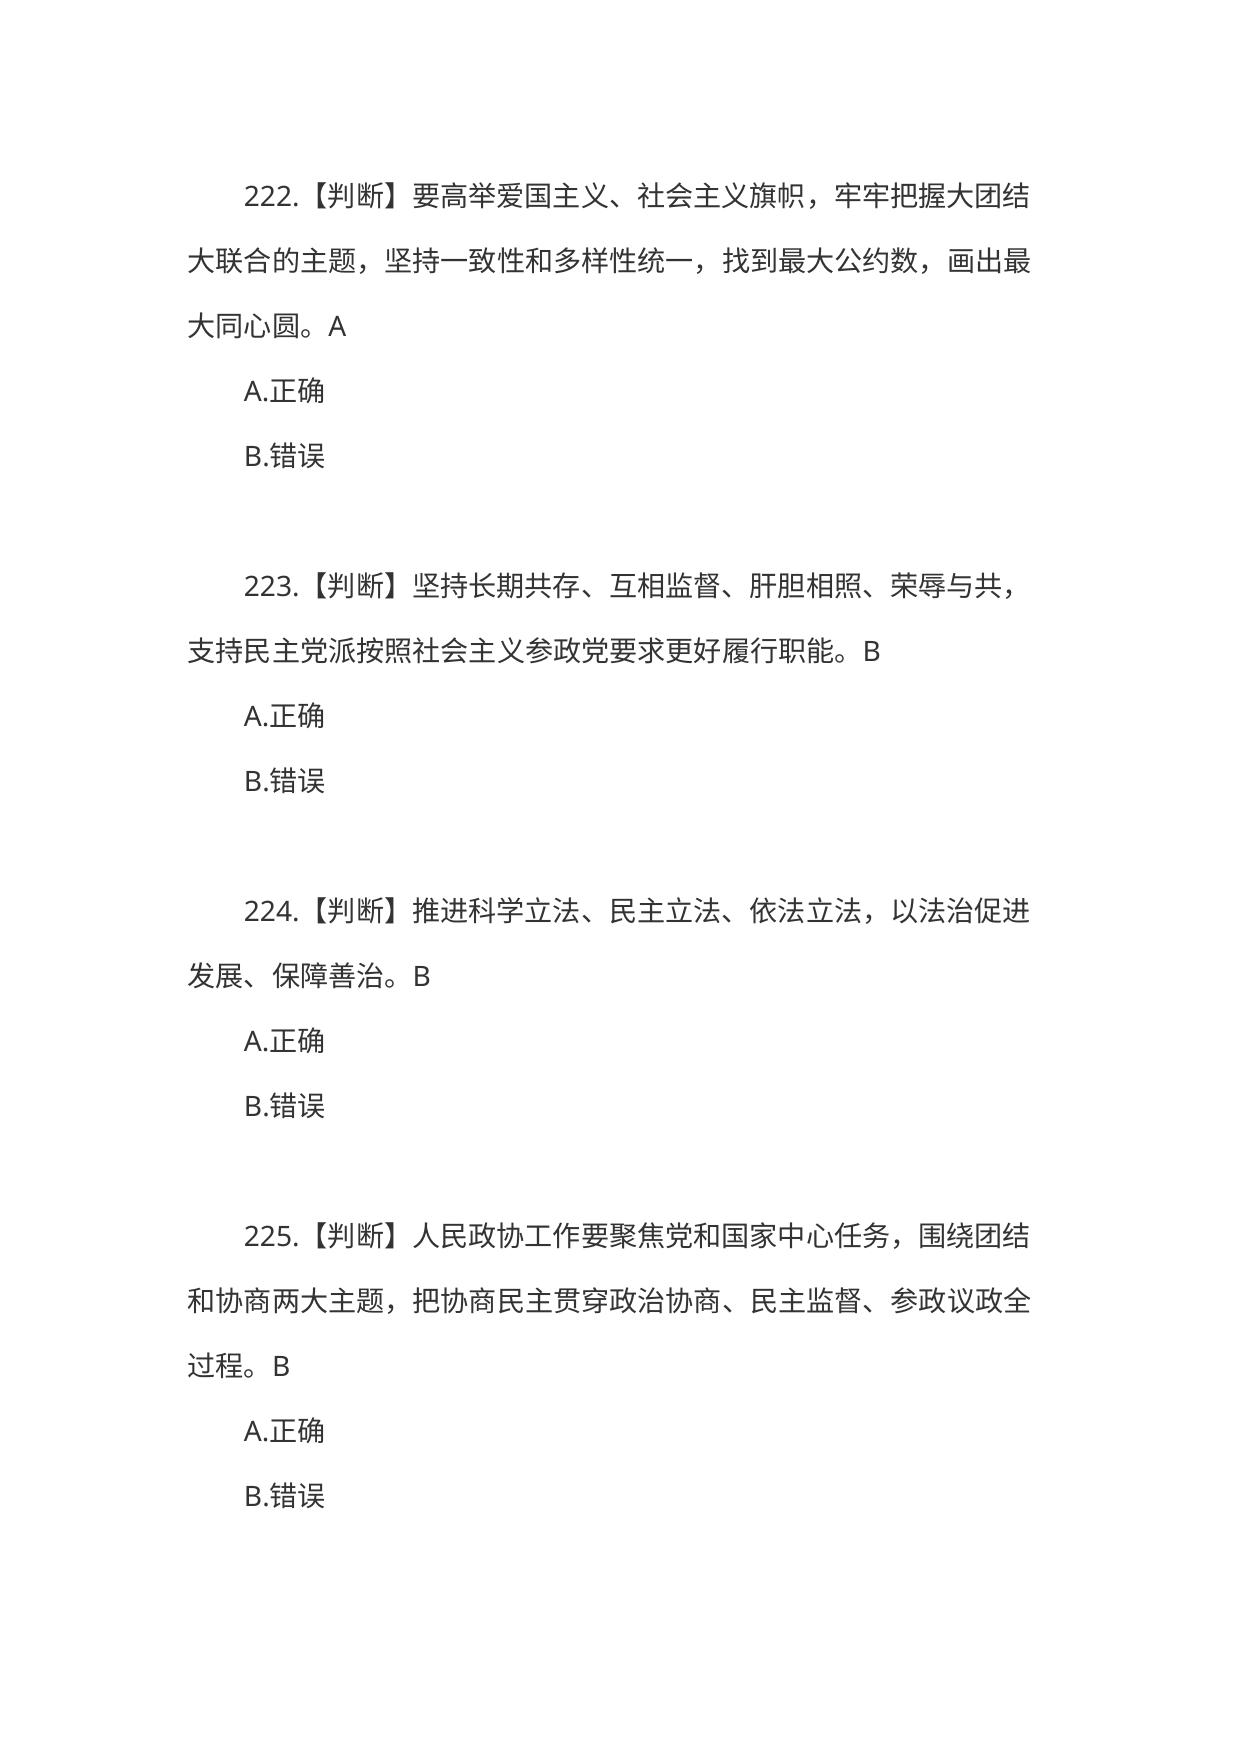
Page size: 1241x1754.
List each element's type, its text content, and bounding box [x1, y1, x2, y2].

text B.错误 [187, 747, 1053, 812]
text 224.【判断】推进科学立法、民主立法、依法立法，以法治促进发展、保障善治。B [187, 877, 1053, 1007]
text A.正确 [187, 357, 1053, 422]
text 222.【判断】要高举爱国主义、社会主义旗帜，牢牢把握大团结大联合的主题，坚持一致性和多样性统一，找到最大公约数，画出最大同心圆。A [187, 162, 1053, 357]
text A.正确 [187, 1397, 1053, 1462]
text 225.【判断】人民政协工作要聚焦党和国家中心任务，围绕团结和协商两大主题，把协商民主贯穿政治协商、民主监督、参政议政全过程。B [187, 1202, 1053, 1397]
text 223.【判断】坚持长期共存、互相监督、肝胆相照、荣辱与共，支持民主党派按照社会主义参政党要求更好履行职能。B [187, 552, 1053, 682]
text A.正确 [187, 1007, 1053, 1072]
text B.错误 [187, 1072, 1053, 1137]
text A.正确 [187, 682, 1053, 747]
text B.错误 [187, 422, 1053, 487]
text B.错误 [187, 1462, 1053, 1527]
